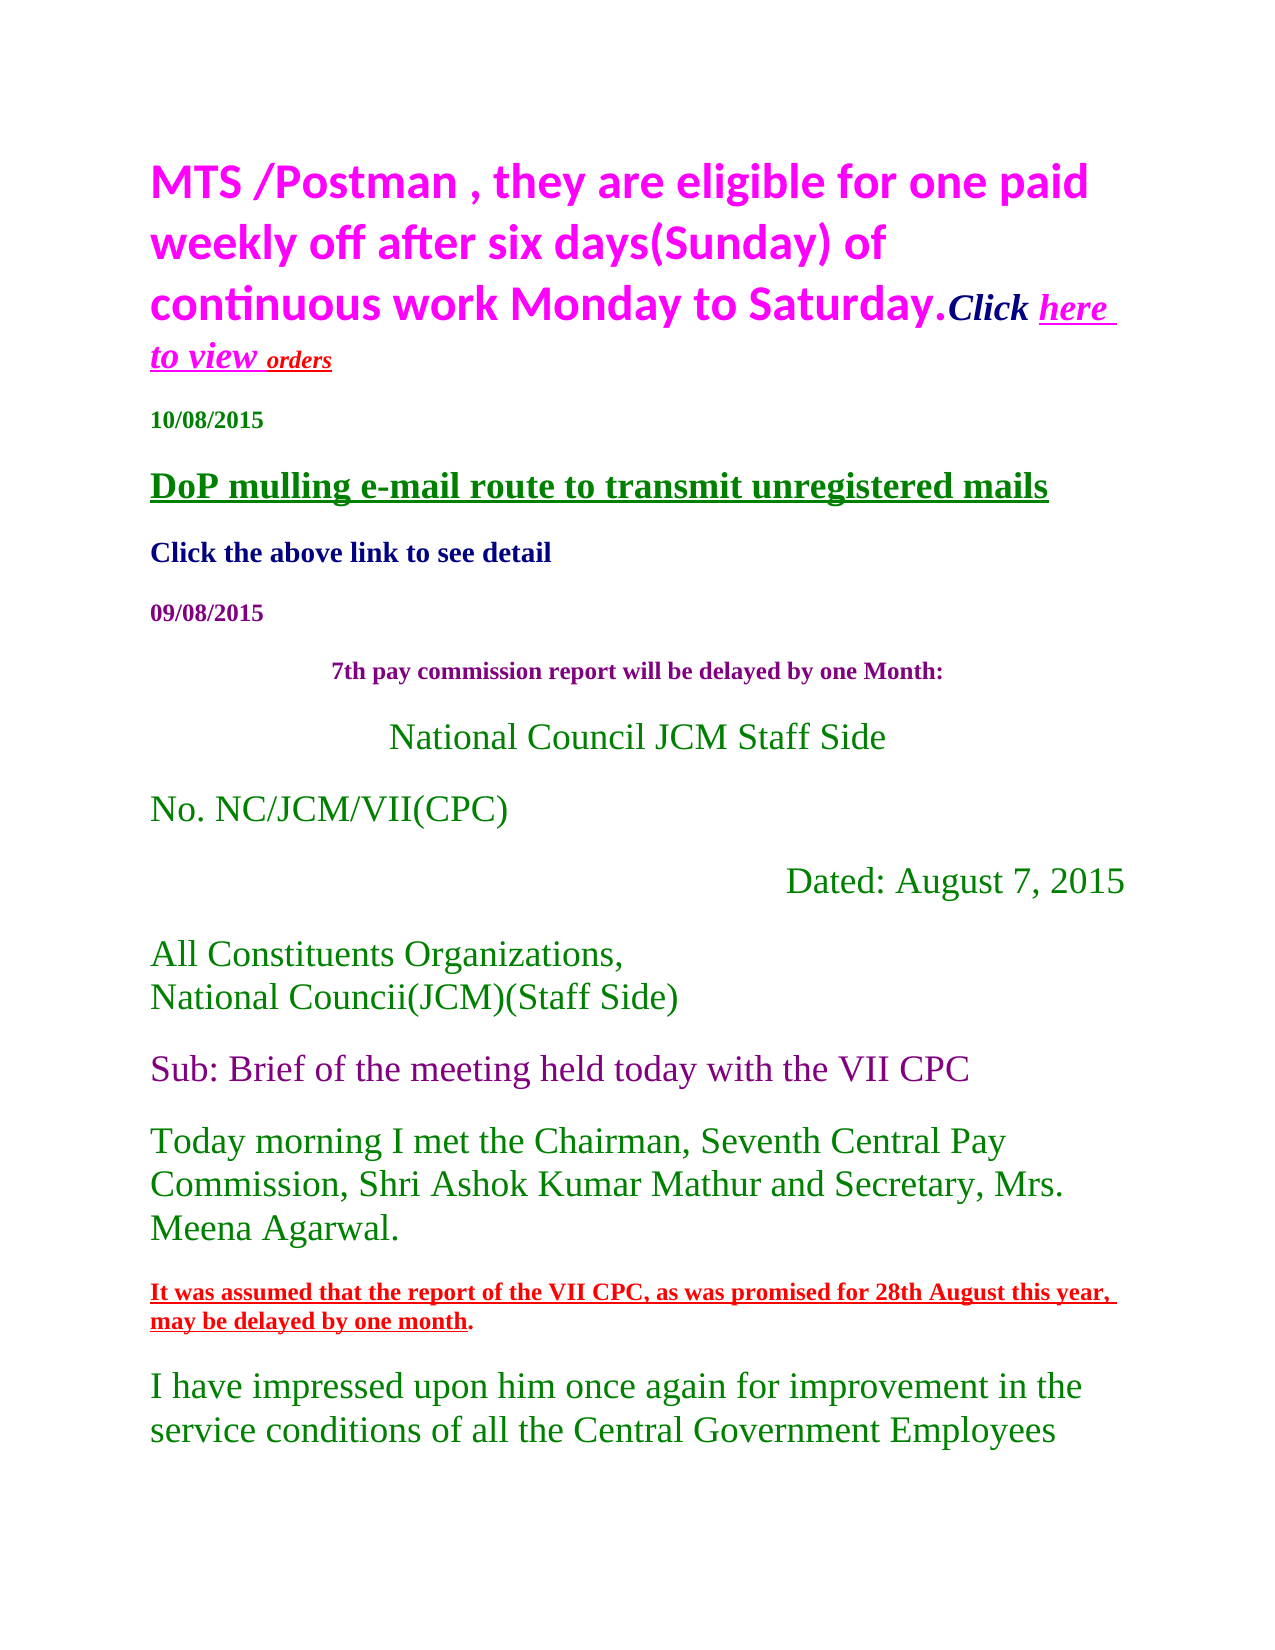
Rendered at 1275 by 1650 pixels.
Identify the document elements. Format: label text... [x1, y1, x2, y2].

text 7th pay commission report will be delayed by one Month: [150, 656, 1125, 685]
text Today morning I met the Chairman, Seventh Central Pay Commission, Shri Ashok Kumar Mathur and Secretary, Mrs. Meena Agarwal. [150, 1119, 1125, 1248]
text Click the above link to see detail [150, 536, 1125, 569]
text DoP mulling e-mail route to transmit unregistered mails﻿ [150, 463, 1125, 506]
text All Constituents Organizations, National Councii(JCM)(Staff Side) [150, 931, 1125, 1017]
text 09/08/2015 [150, 598, 1125, 627]
text Sub: Brief of the meeting held today with the VII CPC [150, 1046, 1125, 1089]
text 10/08/2015 [150, 405, 1125, 434]
text No. NC/JCM/VII(CPC) [150, 786, 1125, 829]
text It was assumed that the report of the VII CPC, as was promised for 28th August this year, may be delayed by one month. [150, 1277, 1125, 1335]
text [150, 1364, 1125, 1450]
text National Council JCM Staff Side [150, 714, 1125, 757]
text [150, 150, 1125, 376]
text Dated: August 7, 2015 [150, 859, 1125, 902]
